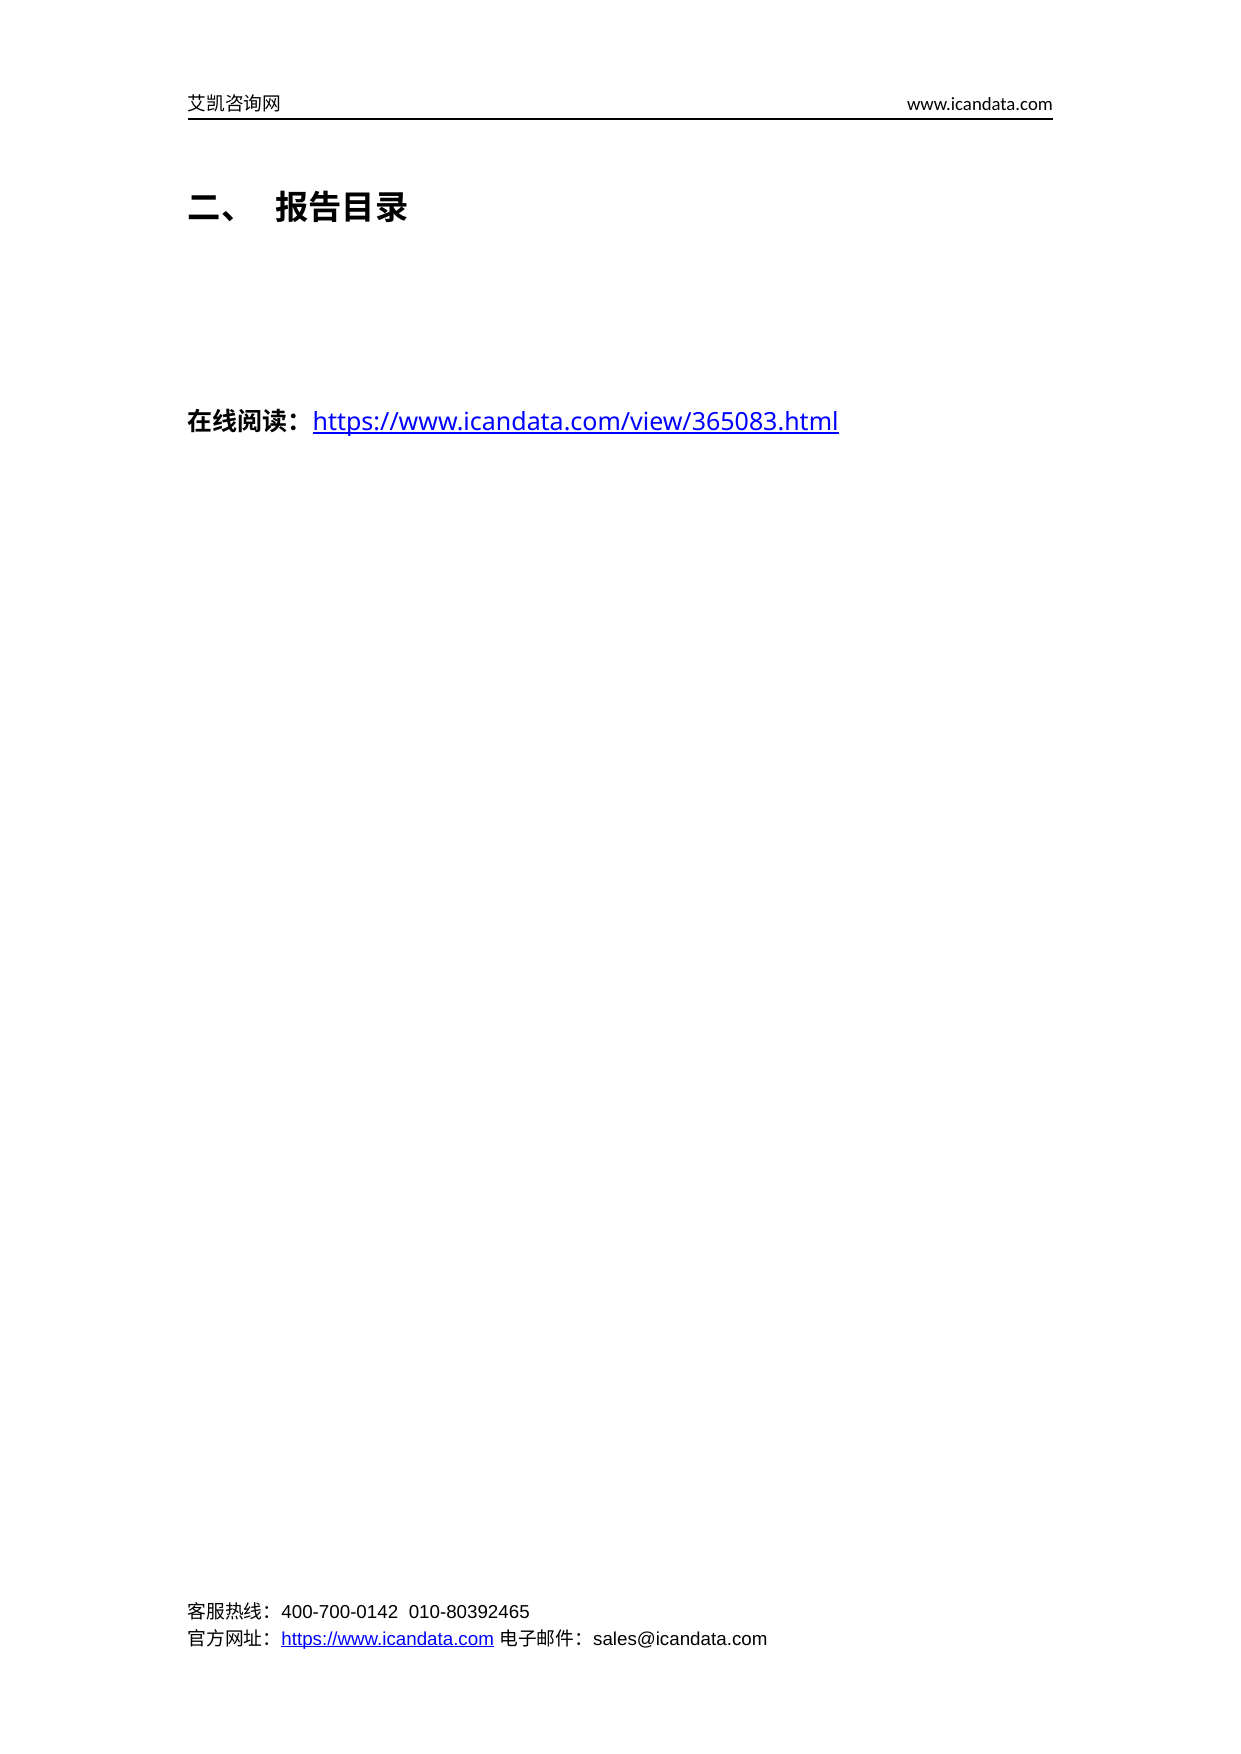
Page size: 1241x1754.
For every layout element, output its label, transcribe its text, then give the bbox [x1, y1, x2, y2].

text 在线阅读：https://www.icandata.com/view/365083.html [187, 387, 1053, 452]
subtitle 报告目录 [187, 172, 1053, 237]
